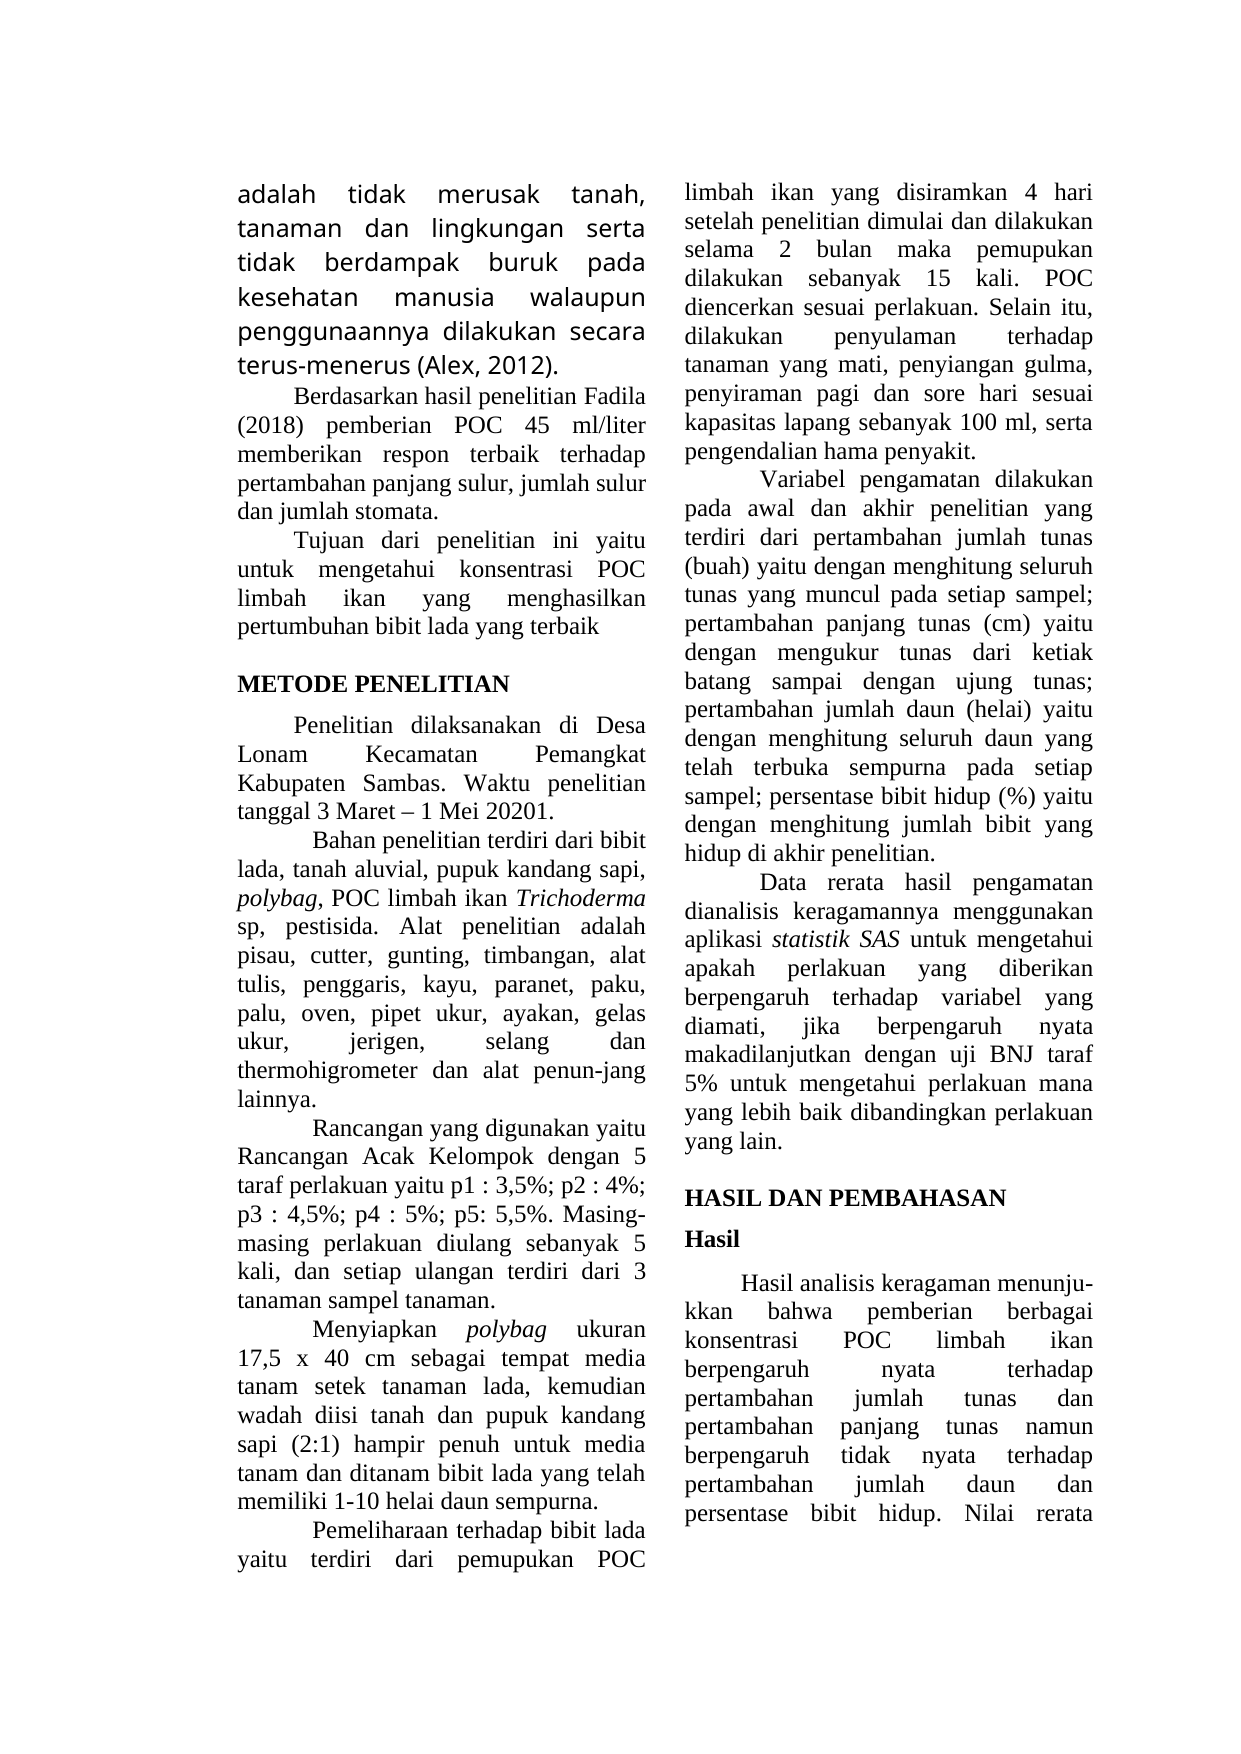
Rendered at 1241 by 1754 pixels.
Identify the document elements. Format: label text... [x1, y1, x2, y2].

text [684, 1268, 1093, 1526]
text Tujuan dari penelitian ini yaitu untuk mengetahui konsentrasi POC limbah ikan yang menghasilkan pertumbuhan bibit lada yang terbaik [237, 525, 646, 640]
text Penelitian dilaksanakan di Desa Lonam Kecamatan Pemangkat Kabupaten Sambas. Waktu penelitian tanggal 3 Maret – 1 Mei 20201. [237, 710, 646, 825]
text Data rerata hasil pengamatan dianalisis keragamannya menggunakan aplikasi statistik SAS untuk mengetahui apakah perlakuan yang diberikan berpengaruh terhadap variabel yang diamati, jika berpengaruh nyata makadilanjutkan dengan uji BNJ taraf 5% untuk mengetahui perlakuan mana yang lebih baik dibandingkan perlakuan yang lain. [684, 867, 1093, 1154]
text Berdasarkan hasil penelitian Fadila (2018) pemberian POC 45 ml/liter memberikan respon terbaik terhadap pertambahan panjang sulur, jumlah sulur dan jumlah stomata. [237, 381, 646, 525]
text Menyiapkan polybag ukuran 17,5 x 40 cm sebagai tempat media tanam setek tanaman lada, kemudian wadah diisi tanah dan pupuk kandang sapi (2:1) hampir penuh untuk media tanam dan ditanam bibit lada yang telah memiliki 1-10 helai daun sempurna. [237, 1314, 646, 1515]
text METODE PENELITIAN [237, 669, 646, 698]
text HASIL DAN PEMBAHASAN [684, 1183, 1093, 1212]
text Hasil [684, 1224, 1093, 1253]
text Bahan penelitian terdiri dari bibit lada, tanah aluvial, pupuk kandang sapi, polybag, POC limbah ikan Trichoderma sp, pestisida. Alat penelitian adalah pisau, cutter, gunting, timbangan, alat tulis, penggaris, kayu, paranet, paku, palu, oven, pipet ukur, ayakan, gelas ukur, jerigen, selang dan thermohigrometer dan alat penun-jang lainnya. [237, 825, 646, 1113]
text Rancangan yang digunakan yaitu Rancangan Acak Kelompok dengan 5 taraf perlakuan yaitu p1 : 3,5%; p2 : 4%; p3 : 4,5%; p4 : 5%; p5: 5,5%. Masing-masing perlakuan diulang sebanyak 5 kali, dan setiap ulangan terdiri dari 3 tanaman sampel tanaman. [237, 1113, 646, 1314]
text Variabel pengamatan dilakukan pada awal dan akhir penelitian yang terdiri dari pertambahan jumlah tunas (buah) yaitu dengan menghitung seluruh tunas yang muncul pada setiap sampel; pertambahan panjang tunas (cm) yaitu dengan mengukur tunas dari ketiak batang sampai dengan ujung tunas; pertambahan jumlah daun (helai) yaitu dengan menghitung seluruh daun yang telah terbuka sempurna pada setiap sampel; persentase bibit hidup (%) yaitu dengan menghitung jumlah bibit yang hidup di akhir penelitian. [684, 464, 1093, 867]
list Pemeliharaan terhadap bibit lada yaitu terdiri dari pemupukan POC limbah ikan yang disiramkan 4 hari setelah penelitian dimulai dan dilakukan selama 2 bulan maka pemupukan dilakukan sebanyak 15 kali. POC diencerkan sesuai perlakuan. Selain itu, dilakukan penyulaman terhadap tanaman yang mati, penyiangan gulma, penyiraman pagi dan sore hari sesuai kapasitas lapang sebanyak 100 ml, serta pengendalian hama penyakit. [684, 177, 1093, 464]
